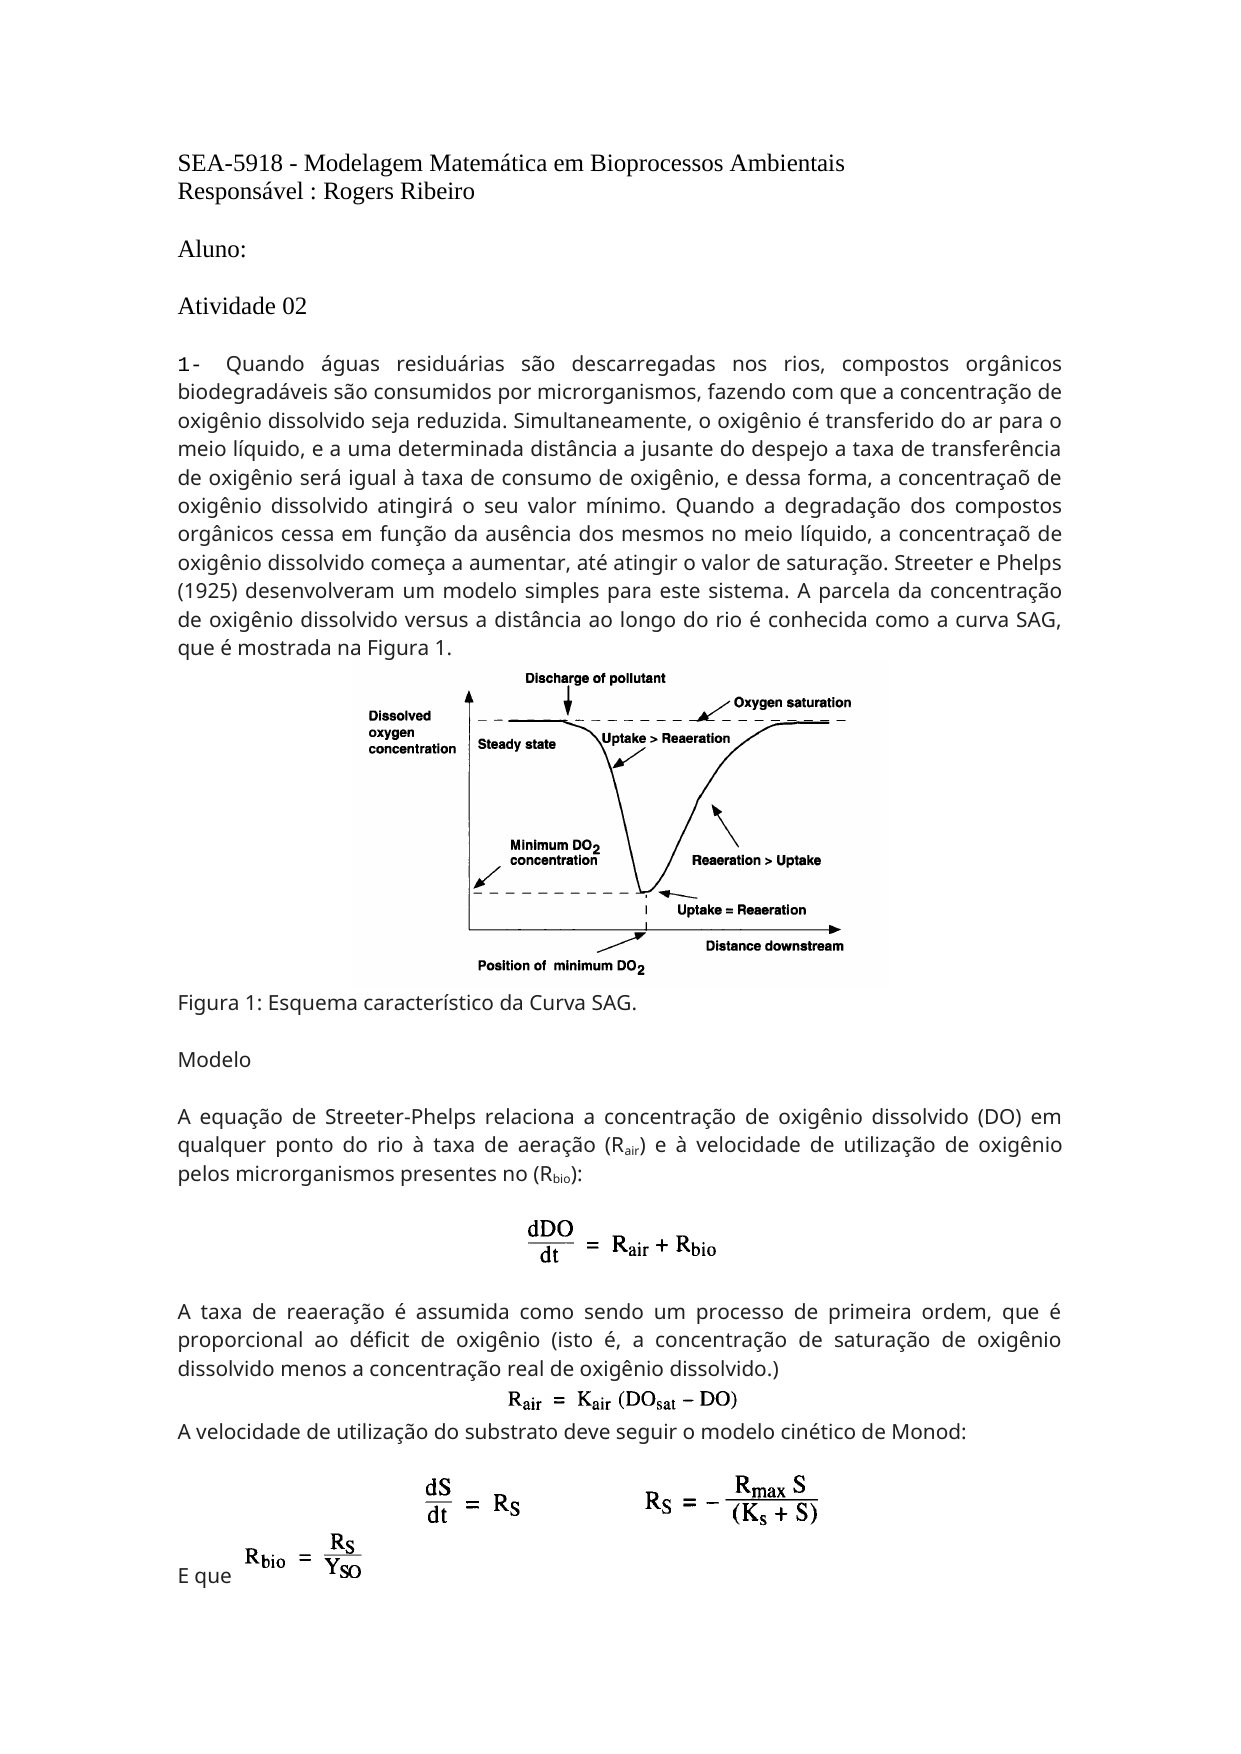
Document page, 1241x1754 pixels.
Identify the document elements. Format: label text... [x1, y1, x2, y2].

text E que [177, 1526, 1063, 1589]
picture [500, 1382, 740, 1417]
text SEA-5918 - Modelagem Matemática em Bioprocessos Ambientais [177, 148, 1063, 176]
text A equação de Streeter-Phelps relaciona a concentração de oxigênio dissolvido (DO) em qualquer ponto do rio à taxa de aeração (Rair) e à velocidade de utilização de oxigênio pelos microrganismos presentes no (Rbio): [177, 1102, 1063, 1187]
picture [640, 1473, 822, 1526]
text Aluno: [177, 234, 1063, 263]
picture [519, 1215, 722, 1269]
text Responsável : Rogers Ribeiro [177, 176, 1063, 205]
text A taxa de reaeração é assumida como sendo um processo de primeira ordem, que é proporcional ao déficit de oxigênio (isto é, a concentração de saturação de oxigênio dissolvido menos a concentração real de oxigênio dissolvido.) [177, 1297, 1063, 1382]
text Modelo [177, 1045, 1063, 1073]
text A velocidade de utilização do substrato deve seguir o modelo cinético de Monod: [177, 1417, 1063, 1445]
text Atividade 02 [177, 291, 1063, 320]
text 1- Quando águas residuárias são descarregadas nos rios, compostos orgânicos biodegradáveis são consumidos por microrganismos, fazendo com que a concentração de oxigênio dissolvido seja reduzida. Simultaneamente, o oxigênio é transferido do ar para o meio líquido, e a uma determinada distância a jusante do despejo a taxa de transferência de oxigênio será igual à taxa de consumo de oxigênio, e dessa forma, a concentraçaõ de oxigênio dissolvido atingirá o seu valor mínimo. Quando a degradação dos compostos orgânicos cessa em função da ausência dos mesmos no meio líquido, a concentraçaõ de oxigênio dissolvido começa a aumentar, até atingir o valor de saturação. Streeter e Phelps (1925) desenvolveram um modelo simples para este sistema. A parcela da concentração de oxigênio dissolvido versus a distância ao longo do rio é conhecida como a curva SAG, que é mostrada na Figura 1. [177, 349, 1063, 662]
text Figura 1: Esquema característico da Curva SAG. [177, 988, 1063, 1017]
picture [418, 1474, 524, 1526]
